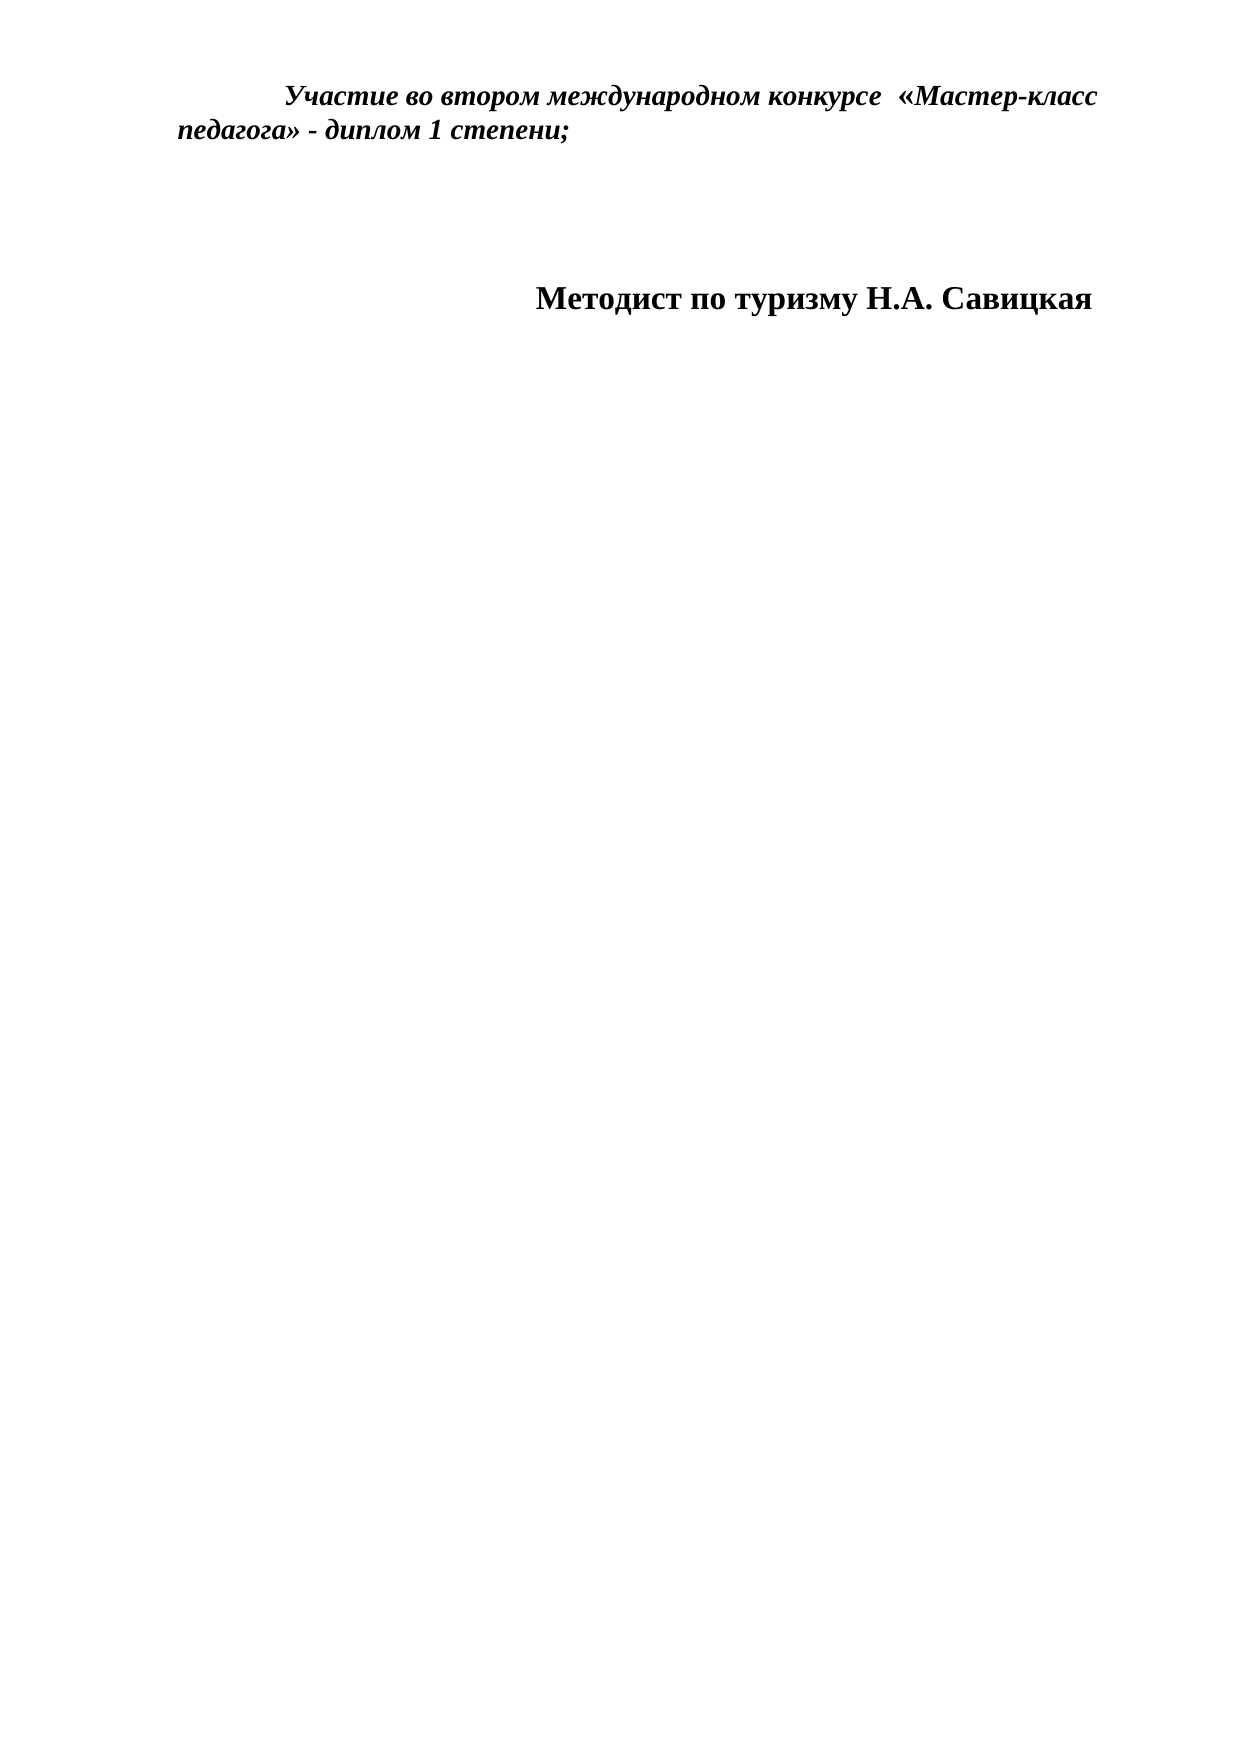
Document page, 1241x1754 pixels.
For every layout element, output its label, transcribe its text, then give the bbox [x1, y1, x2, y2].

list Участие во втором международном конкурсе «Мастер-класс педагога» - диплом 1 степени; [177, 74, 1152, 146]
list Методист по туризму Н.А. Савицкая [252, 278, 1152, 316]
